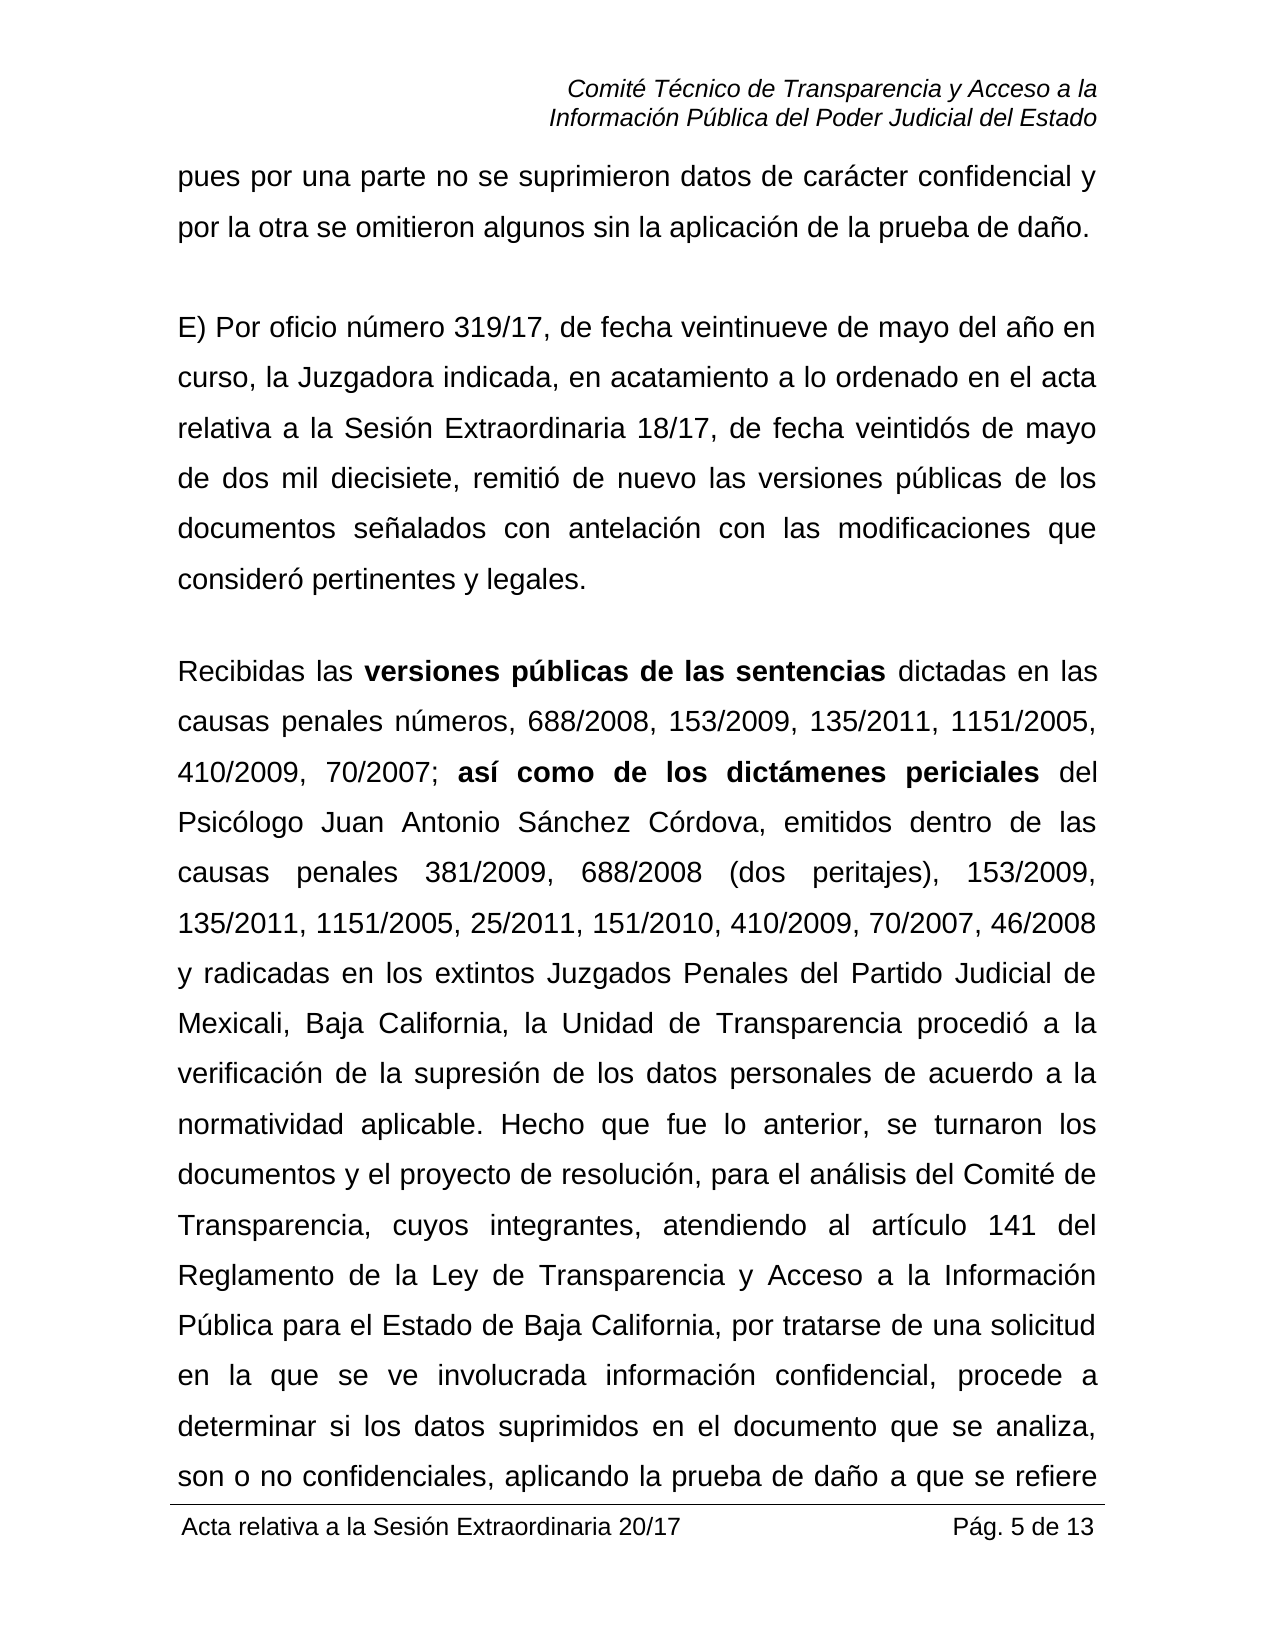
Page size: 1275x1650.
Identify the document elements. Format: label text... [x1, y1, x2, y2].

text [177, 654, 1098, 1493]
text E) Por oficio número 319/17, de fecha veintinueve de mayo del año en curso, la Juzgadora indicada, en acatamiento a lo ordenado en el acta relativa a la Sesión Extraordinaria 18/17, de fecha veintidós de mayo de dos mil diecisiete, remitió de nuevo las versiones públicas de los documentos señalados con antelación con las modificaciones que consideró pertinentes y legales. [177, 310, 1098, 595]
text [177, 159, 1098, 243]
